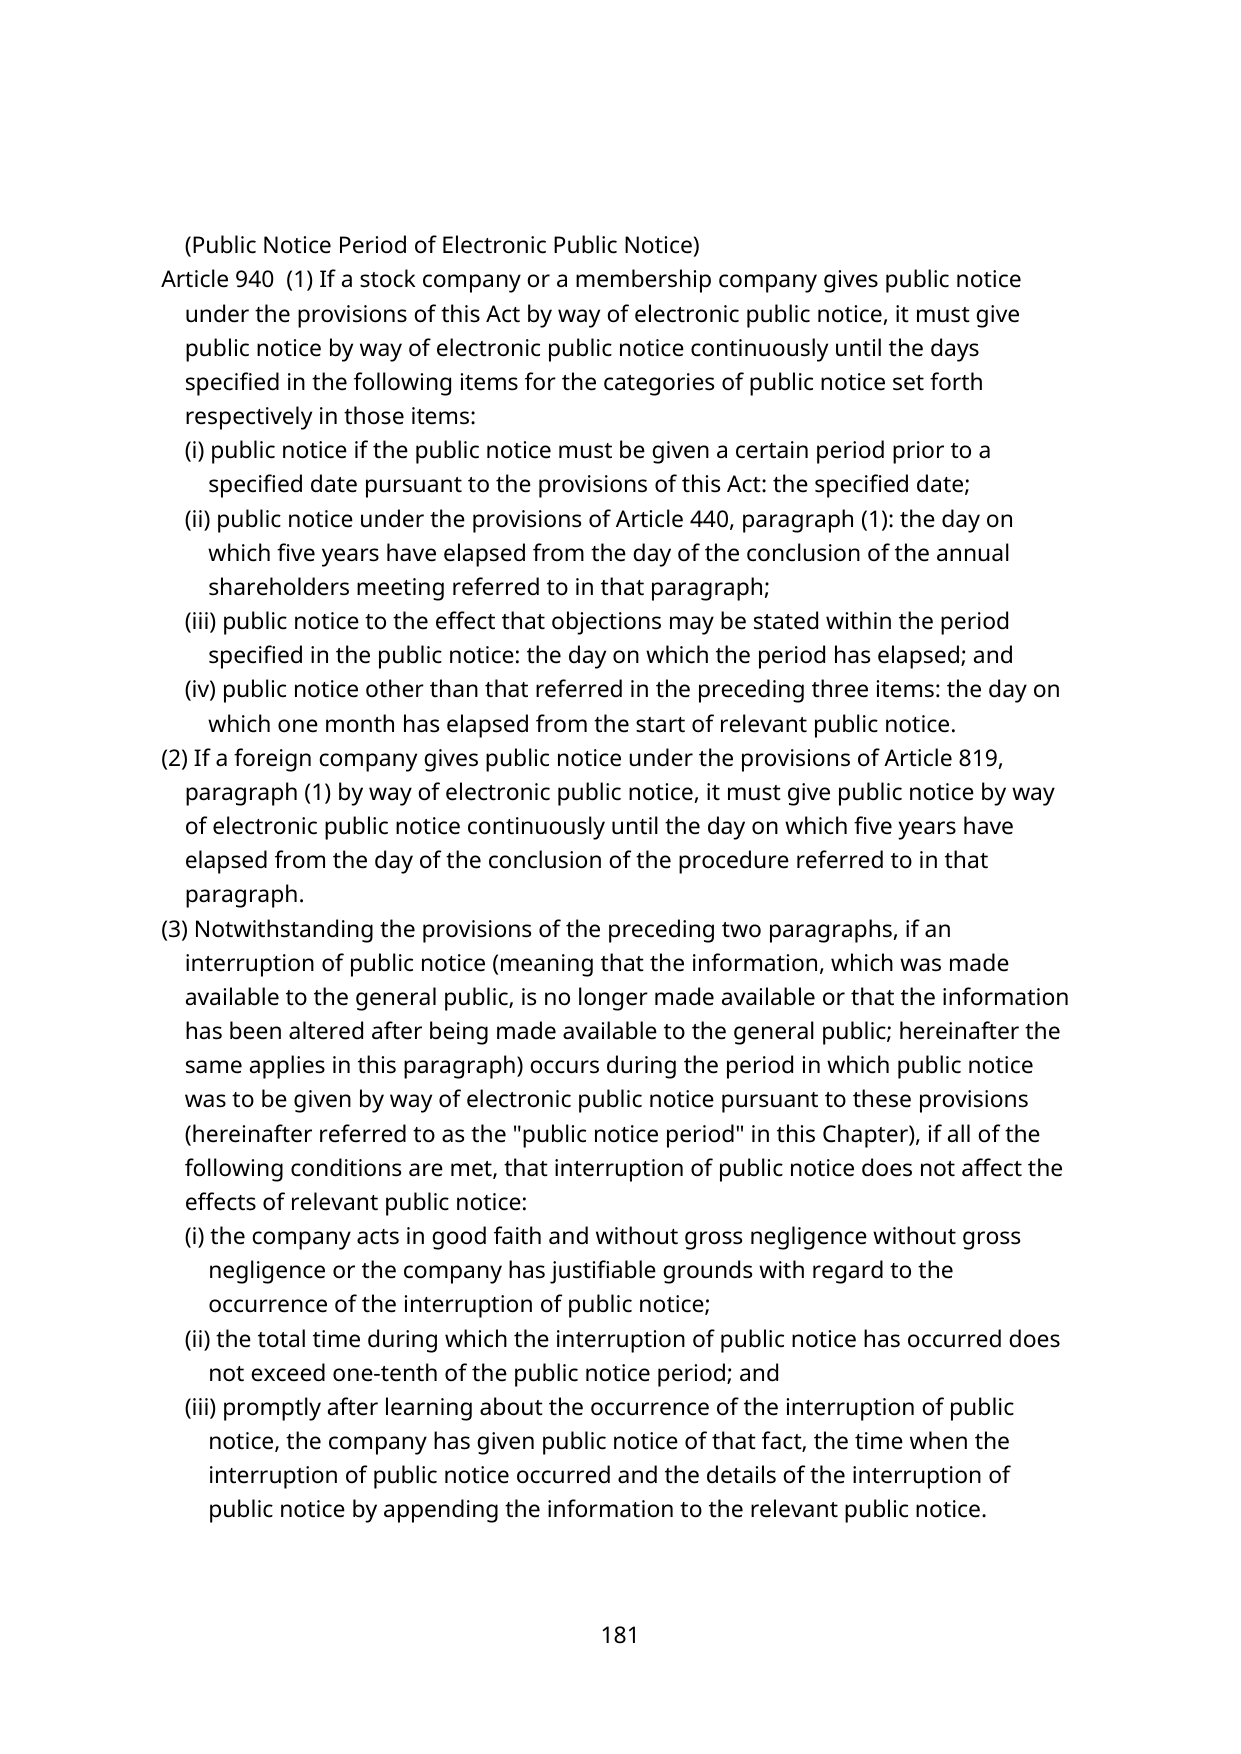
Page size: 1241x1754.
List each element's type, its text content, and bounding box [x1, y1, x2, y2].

text (iii) public notice to the effect that objections may be stated within the period specified in the public notice: the day on which the period has elapsed; and [184, 604, 1079, 672]
text (3) Notwithstanding the provisions of the preceding two paragraphs, if an interruption of public notice (meaning that the information, which was made available to the general public, is no longer made available or that the information has been altered after being made available to the general public; hereinafter the same applies in this paragraph) occurs during the period in which public notice was to be given by way of electronic public notice pursuant to these provisions (hereinafter referred to as the "public notice period" in this Chapter), if all of the following conditions are met, that interruption of public notice does not affect the effects of relevant public notice: [161, 911, 1079, 1219]
text (2) If a foreign company gives public notice under the provisions of Article 819, paragraph (1) by way of electronic public notice, it must give public notice by way of electronic public notice continuously until the day on which five years have elapsed from the day of the conclusion of the procedure referred to in that paragraph. [161, 740, 1079, 911]
text (ii) public notice under the provisions of Article 440, paragraph (1): the day on which five years have elapsed from the day of the conclusion of the annual shareholders meeting referred to in that paragraph; [184, 501, 1079, 604]
text (iv) public notice other than that referred in the preceding three items: the day on which one month has elapsed from the start of relevant public notice. [184, 672, 1079, 740]
text (i) public notice if the public notice must be given a certain period prior to a specified date pursuant to the provisions of this Act: the specified date; [184, 433, 1079, 501]
text (i) the company acts in good faith and without gross negligence without gross negligence or the company has justifiable grounds with regard to the occurrence of the interruption of public notice; [184, 1219, 1079, 1321]
text (ii) the total time during which the interruption of public notice has occurred does not exceed one-tenth of the public notice period; and [184, 1321, 1079, 1389]
text (iii) promptly after learning about the occurrence of the interruption of public notice, the company has given public notice of that fact, the time when the interruption of public notice occurred and the details of the interruption of public notice by appending the information to the relevant public notice. [184, 1389, 1079, 1526]
text Article 940 (1) If a stock company or a membership company gives public notice under the provisions of this Act by way of electronic public notice, it must give public notice by way of electronic public notice continuously until the days specified in the following items for the categories of public notice set forth respectively in those items: [161, 262, 1079, 433]
text (Public Notice Period of Electronic Public Notice) [184, 228, 1079, 262]
